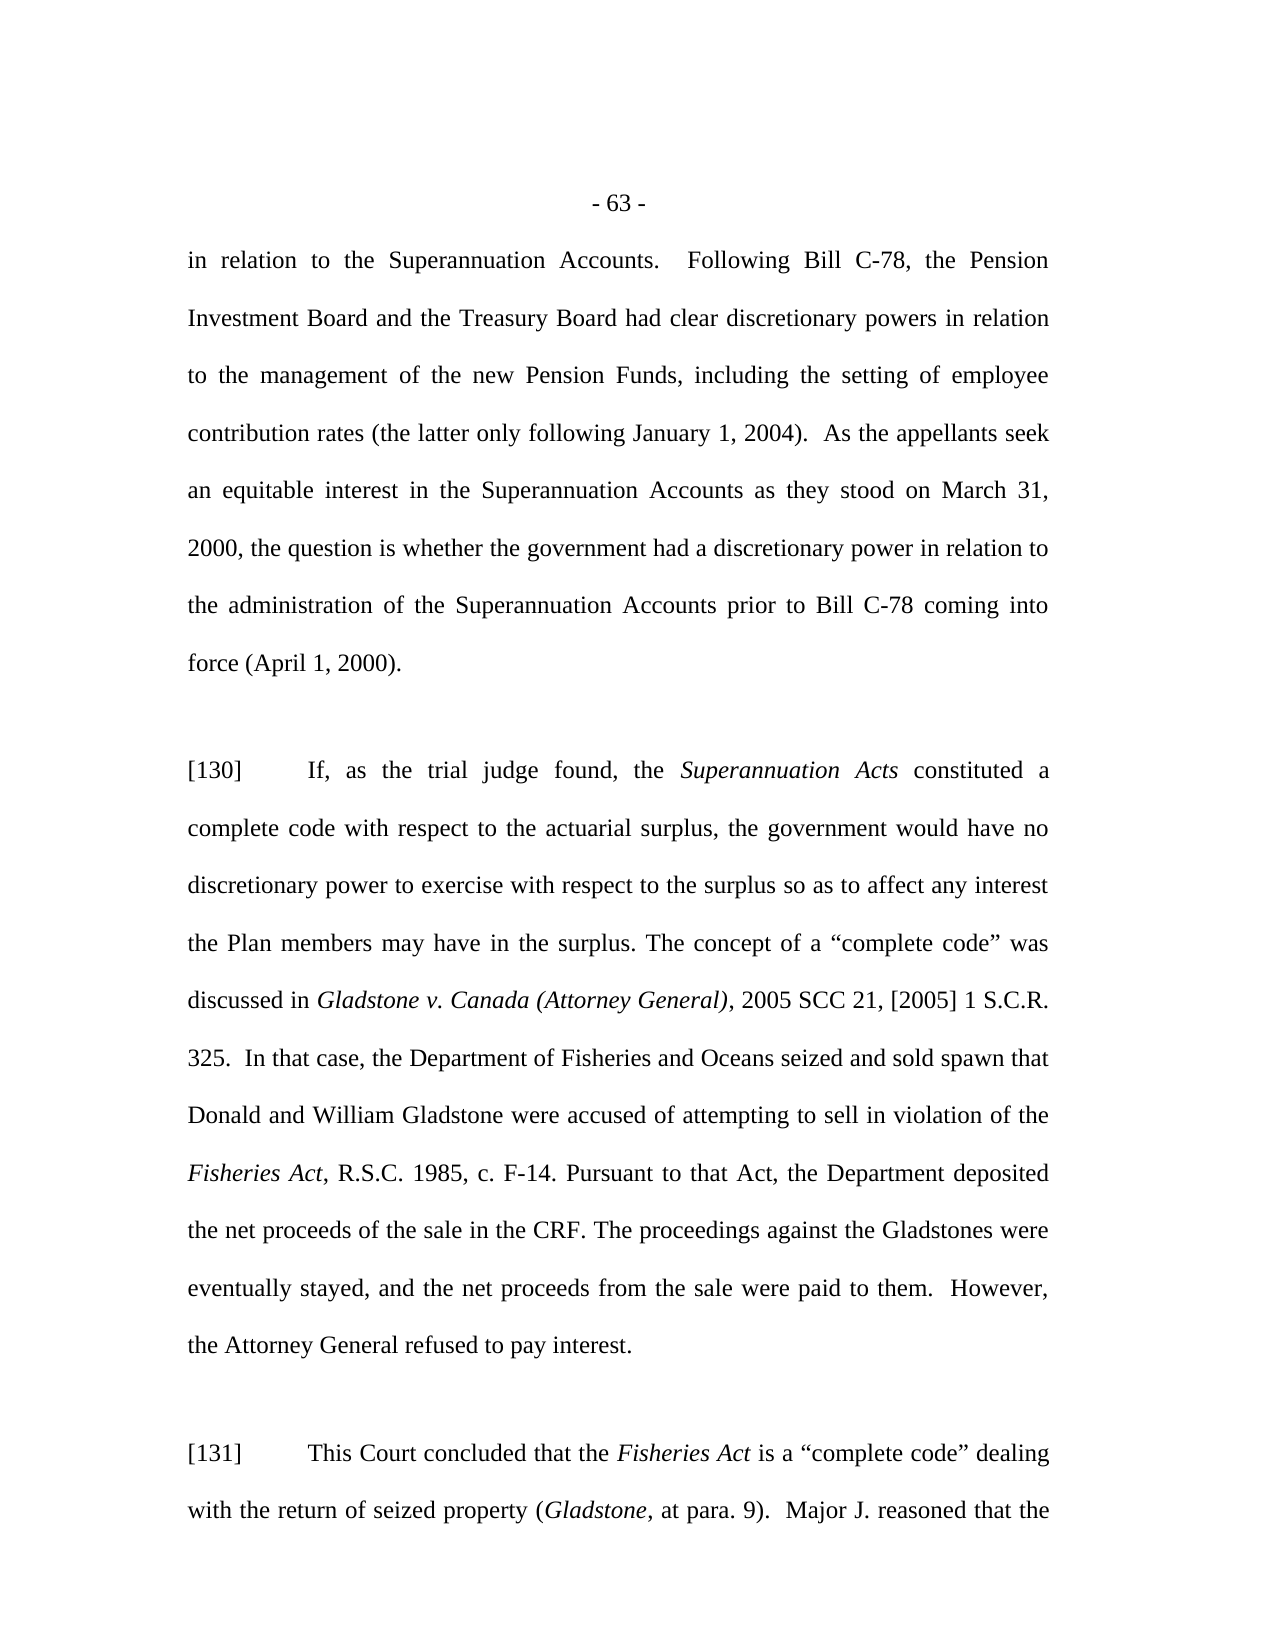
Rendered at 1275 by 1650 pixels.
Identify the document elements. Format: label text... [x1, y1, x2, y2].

text If, as the trial judge found, the Superannuation Acts constituted a complete code with respect to the actuarial surplus, the government would have no discretionary power to exercise with respect to the surplus so as to affect any interest the Plan members may have in the surplus. The concept of a “complete code” was discussed in Gladstone v. Canada (Attorney General), 2005 SCC 21, [2005] 1 S.C.R. 325. In that case, the Department of Fisheries and Oceans seized and sold spawn that Donald and William Gladstone were accused of attempting to sell in violation of the Fisheries Act, R.S.C. 1985, c. F-14. Pursuant to that Act, the Department deposited the net proceeds of the sale in the CRF. The proceedings against the Gladstones were eventually stayed, and the net proceeds from the sale were paid to them. However, the Attorney General refused to pay interest. [187, 755, 1050, 1359]
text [187, 245, 1050, 676]
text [187, 1438, 1050, 1524]
